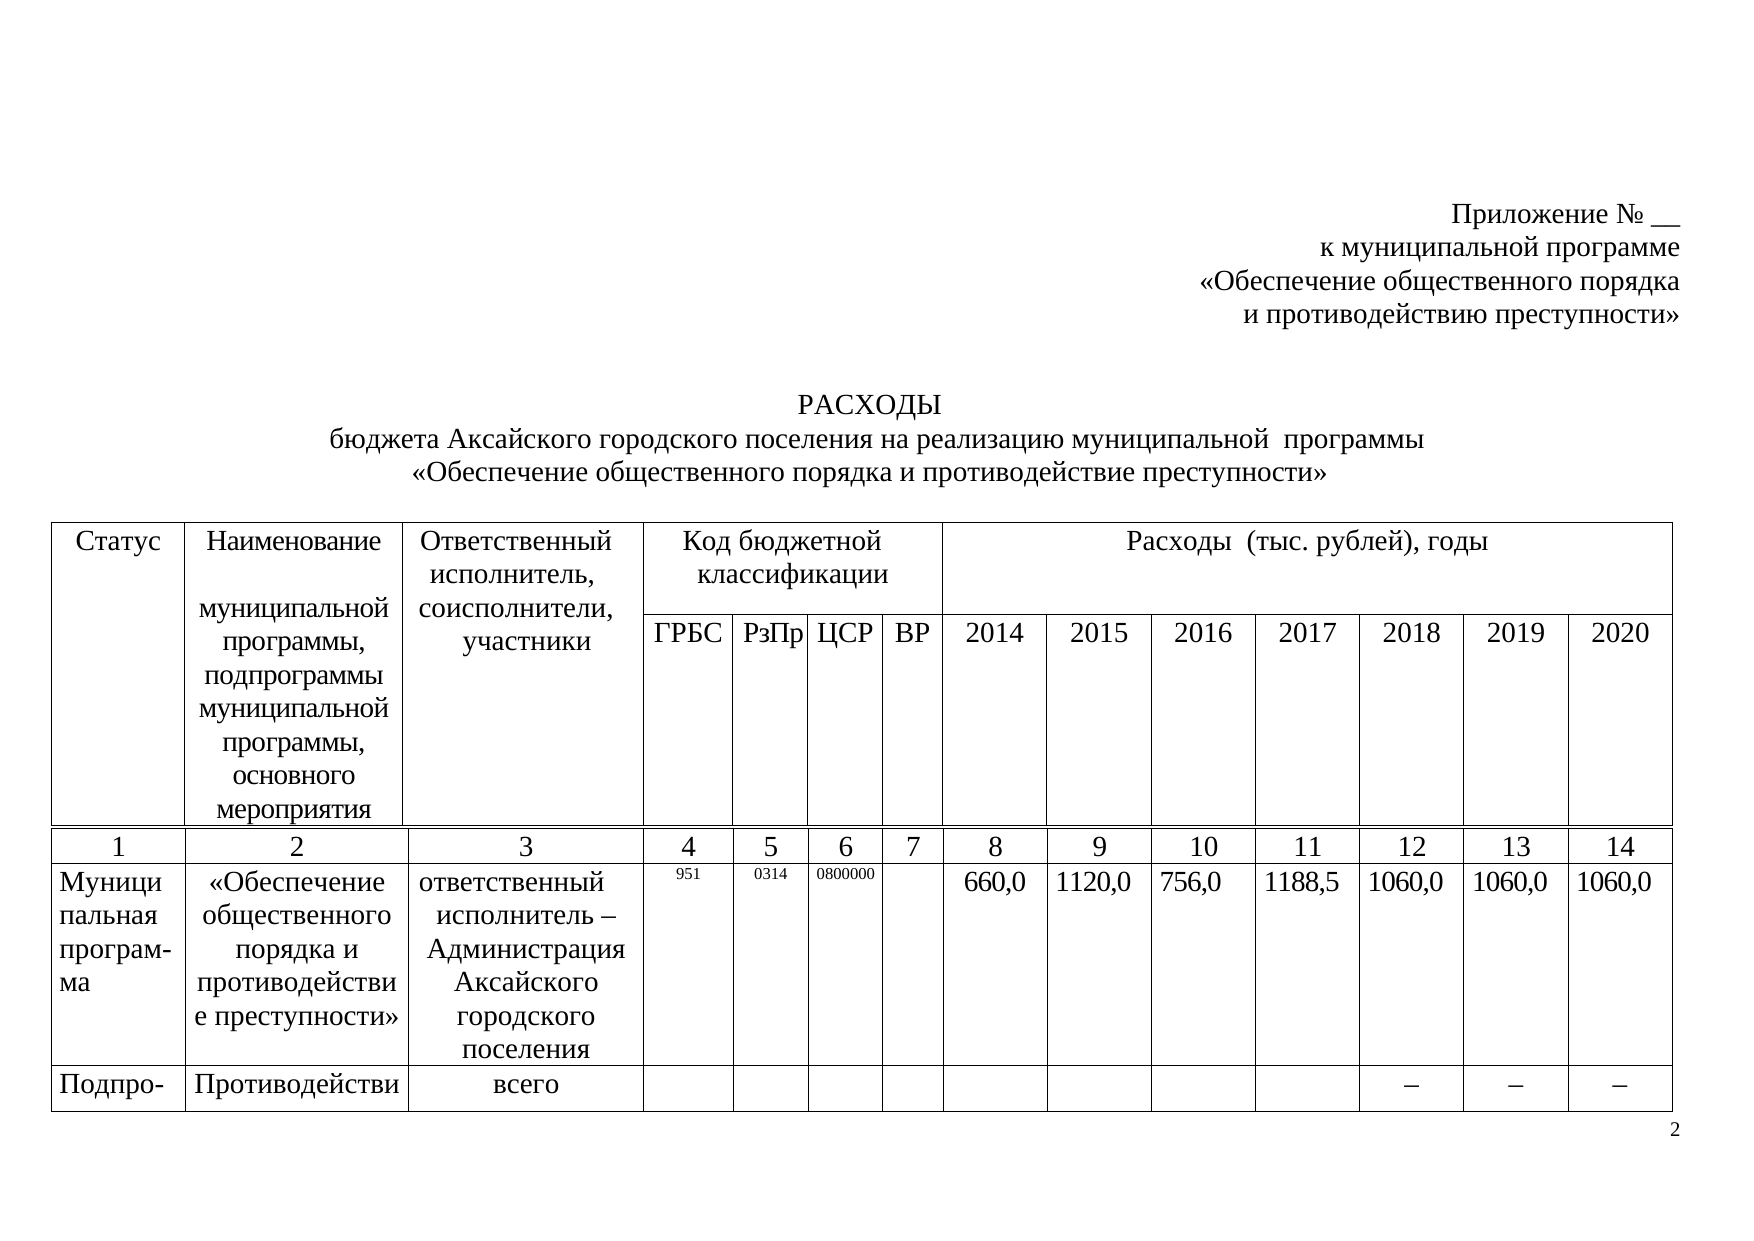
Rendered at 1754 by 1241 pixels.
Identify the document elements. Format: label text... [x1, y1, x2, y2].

table_header Наименование муниципальной программы, подпрограммы муниципальной программы, основного мероприятия [185, 523, 402, 824]
table_cell 1120,0 [1048, 864, 1151, 1065]
table_cell 2018 [1360, 615, 1463, 824]
table_header 14 [1569, 829, 1672, 863]
text бюджета Аксайского городского поселения на реализацию муниципальной программы «Обеспечение общественного порядка и противодействие преступности» [59, 421, 1680, 488]
table_header 3 [409, 829, 643, 863]
text Приложение № __ [59, 196, 1680, 229]
table_cell 1188,5 [1256, 864, 1359, 1065]
table_cell [809, 1066, 882, 1111]
table_cell [944, 1066, 1047, 1111]
table_header Код бюджетной классификации [644, 523, 942, 614]
table_cell всего [409, 1066, 643, 1111]
table_header Статус [52, 523, 184, 824]
table_header 6 [809, 829, 882, 863]
table_cell [1048, 1066, 1151, 1111]
table_cell [1256, 1066, 1359, 1111]
table_cell 951 [644, 864, 733, 1065]
table_cell 2014 [943, 615, 1046, 824]
table_cell Подпрограмма 1 [52, 1066, 185, 1111]
table_cell 2020 [1569, 615, 1672, 824]
table_cell 1060,0 [1464, 864, 1568, 1065]
table_cell – [1569, 1066, 1672, 1111]
table_cell [1152, 1066, 1255, 1111]
table_header 9 [1048, 829, 1151, 863]
table_cell – [1464, 1066, 1568, 1111]
table_cell 0314 [734, 864, 808, 1065]
table_cell 2016 [1152, 615, 1255, 824]
table_cell РзПр [733, 615, 807, 824]
table_cell ВР [883, 615, 942, 824]
table_cell 2017 [1256, 615, 1359, 824]
table_cell 756,0 [1152, 864, 1255, 1065]
table_header 11 [1256, 829, 1359, 863]
text РАСХОДЫ [59, 387, 1680, 421]
table_cell Муниципальная программа [52, 864, 185, 1065]
table_cell 0800000 [809, 864, 882, 1065]
table_cell 2015 [1047, 615, 1151, 824]
table_header 2 [186, 829, 408, 863]
table_cell ГРБС [644, 615, 732, 824]
table_cell 1060,0 [1360, 864, 1463, 1065]
table_header 4 [644, 829, 733, 863]
table_cell «Обеспечение общественного порядка и противодействие преступности» [186, 864, 408, 1065]
table_header Ответственный исполнитель, соисполнители, участники [403, 523, 643, 824]
table_cell 2019 [1464, 615, 1568, 824]
table_cell – [1360, 1066, 1463, 1111]
text и противодействию преступности» [59, 296, 1680, 354]
table_header 8 [944, 829, 1047, 863]
table_cell ответственный исполнитель – Администрация Аксайского городского поселения [409, 864, 643, 1065]
text к муниципальной программе [59, 229, 1680, 263]
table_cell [186, 1066, 408, 1111]
table_cell [883, 1066, 943, 1111]
table_header 12 [1360, 829, 1463, 863]
text «Обеспечение общественного порядка [59, 263, 1680, 296]
table_cell [644, 1066, 733, 1111]
table_cell 1060,0 [1569, 864, 1672, 1065]
table_header 1 [52, 829, 185, 863]
table_header 10 [1152, 829, 1255, 863]
table_cell ЦСР [808, 615, 882, 824]
table_cell [883, 864, 943, 1065]
table_header 13 [1464, 829, 1568, 863]
table_header 7 [883, 829, 943, 863]
table_header 5 [734, 829, 808, 863]
table_header Расходы (тыс. рублей), годы [943, 523, 1672, 614]
table_cell 660,0 [944, 864, 1047, 1065]
table_cell [734, 1066, 808, 1111]
